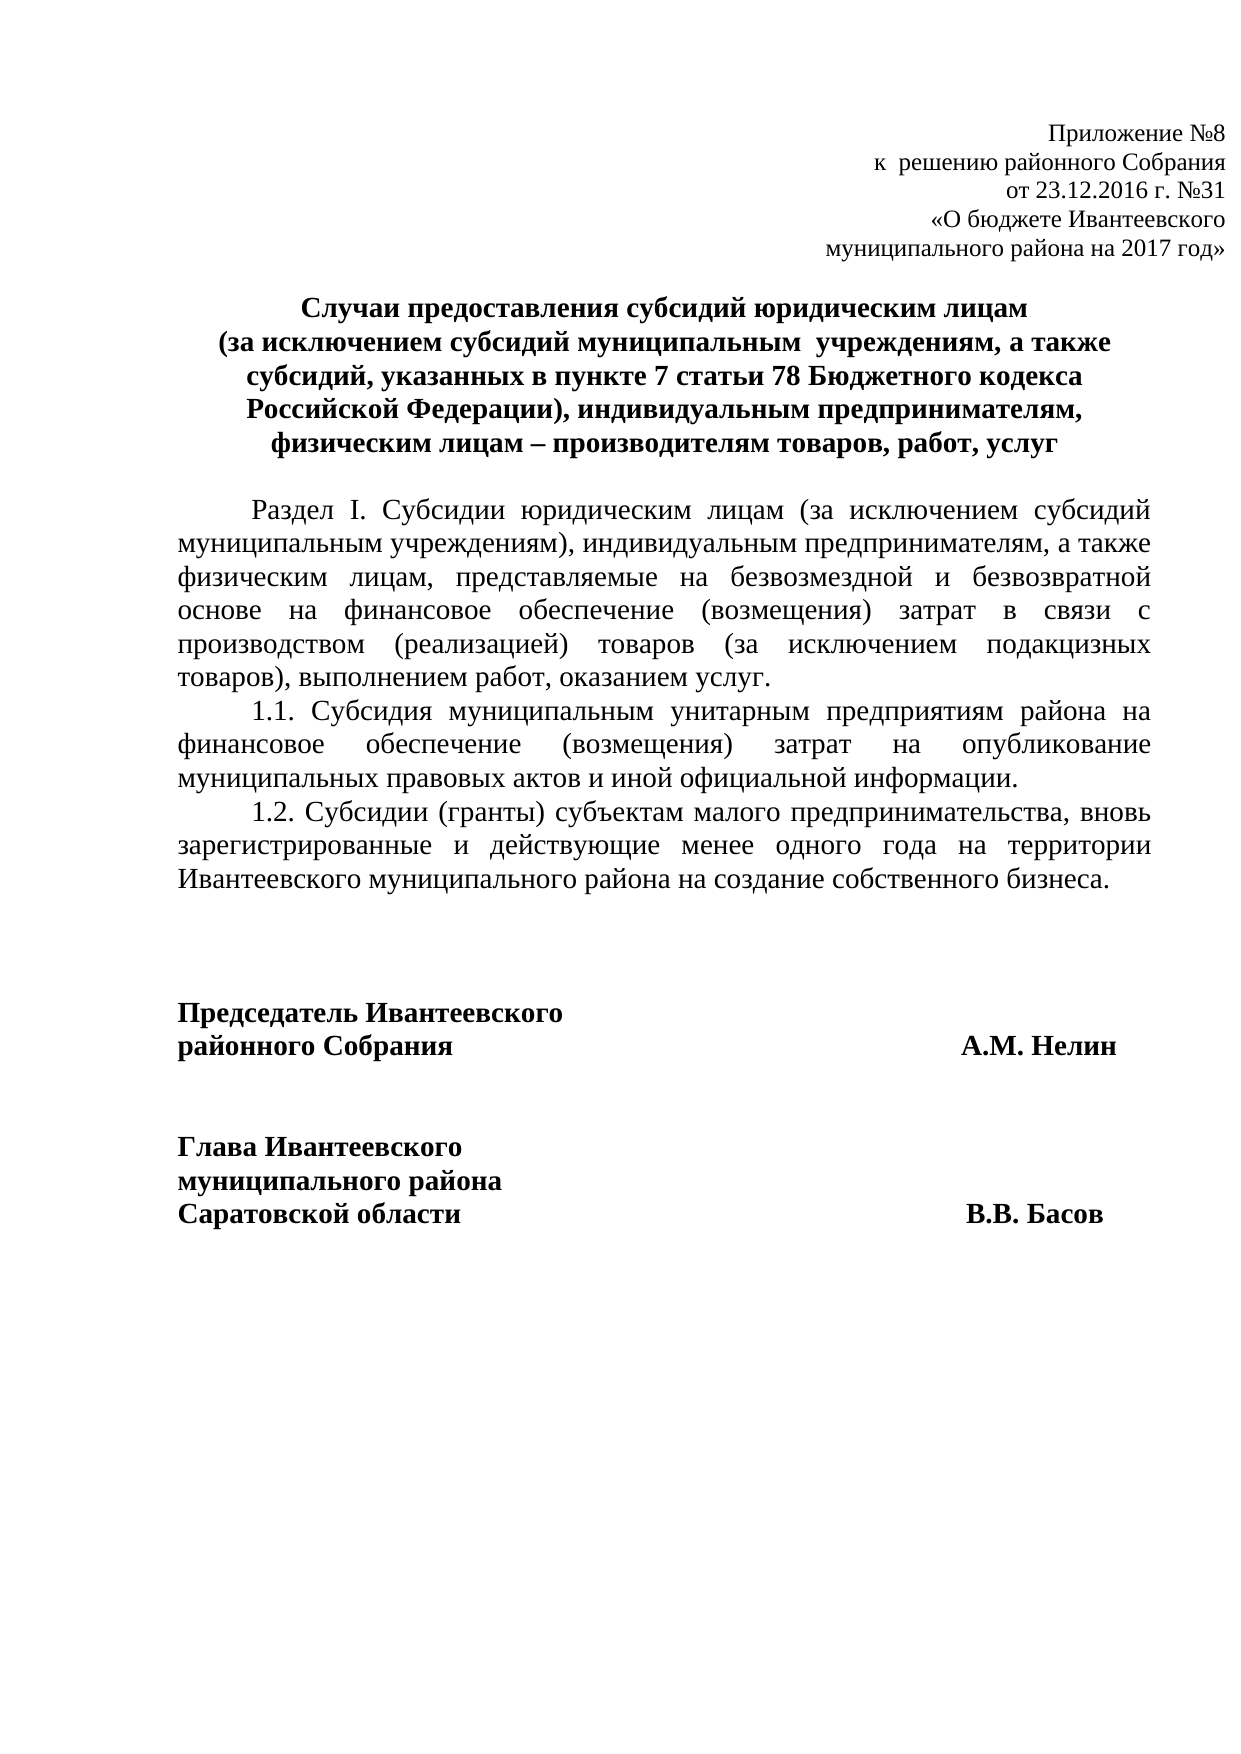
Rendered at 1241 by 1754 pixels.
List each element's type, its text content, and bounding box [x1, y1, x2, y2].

text Глава Ивантеевского [177, 1129, 1152, 1163]
text «О бюджете Ивантеевского [177, 204, 1226, 233]
text (за исключением субсидий муниципальным учреждениям, а также субсидий, указанных в пункте 7 статьи 78 Бюджетного кодекса Российской Федерации), индивидуальным предпринимателям, физическим лицам – производителям товаров, работ, услуг [177, 324, 1152, 458]
text муниципального района на 2017 год» [177, 233, 1226, 262]
text от 23.12.2016 г. №31 [177, 176, 1226, 204]
text Председатель Ивантеевского [177, 995, 1152, 1028]
text 1.1. Субсидия муниципальным унитарным предприятиям района на финансовое обеспечение (возмещения) затрат на опубликование муниципальных правовых актов и иной официальной информации. [177, 693, 1152, 794]
text Саратовской области В.В. Басов [177, 1196, 1152, 1230]
text Случаи предоставления субсидий юридическим лицам [177, 291, 1152, 324]
text муниципального района [177, 1163, 1152, 1196]
text 1.2. Субсидии (гранты) субъектам малого предпринимательства, вновь зарегистрированные и действующие менее одного года на территории Ивантеевского муниципального района на создание собственного бизнеса. [177, 794, 1152, 894]
text к решению районного Собрания [177, 147, 1226, 176]
text районного Собрания А.М. Нелин [177, 1028, 1152, 1062]
text Приложение №8 [177, 118, 1226, 147]
text Раздел I. Субсидии юридическим лицам (за исключением субсидий муниципальным учреждениям), индивидуальным предпринимателям, а также физическим лицам, представляемые на безвозмездной и безвозвратной основе на финансовое обеспечение (возмещения) затрат в связи с производством (реализацией) товаров (за исключением подакцизных товаров), выполнением работ, оказанием услуг. [177, 492, 1152, 693]
